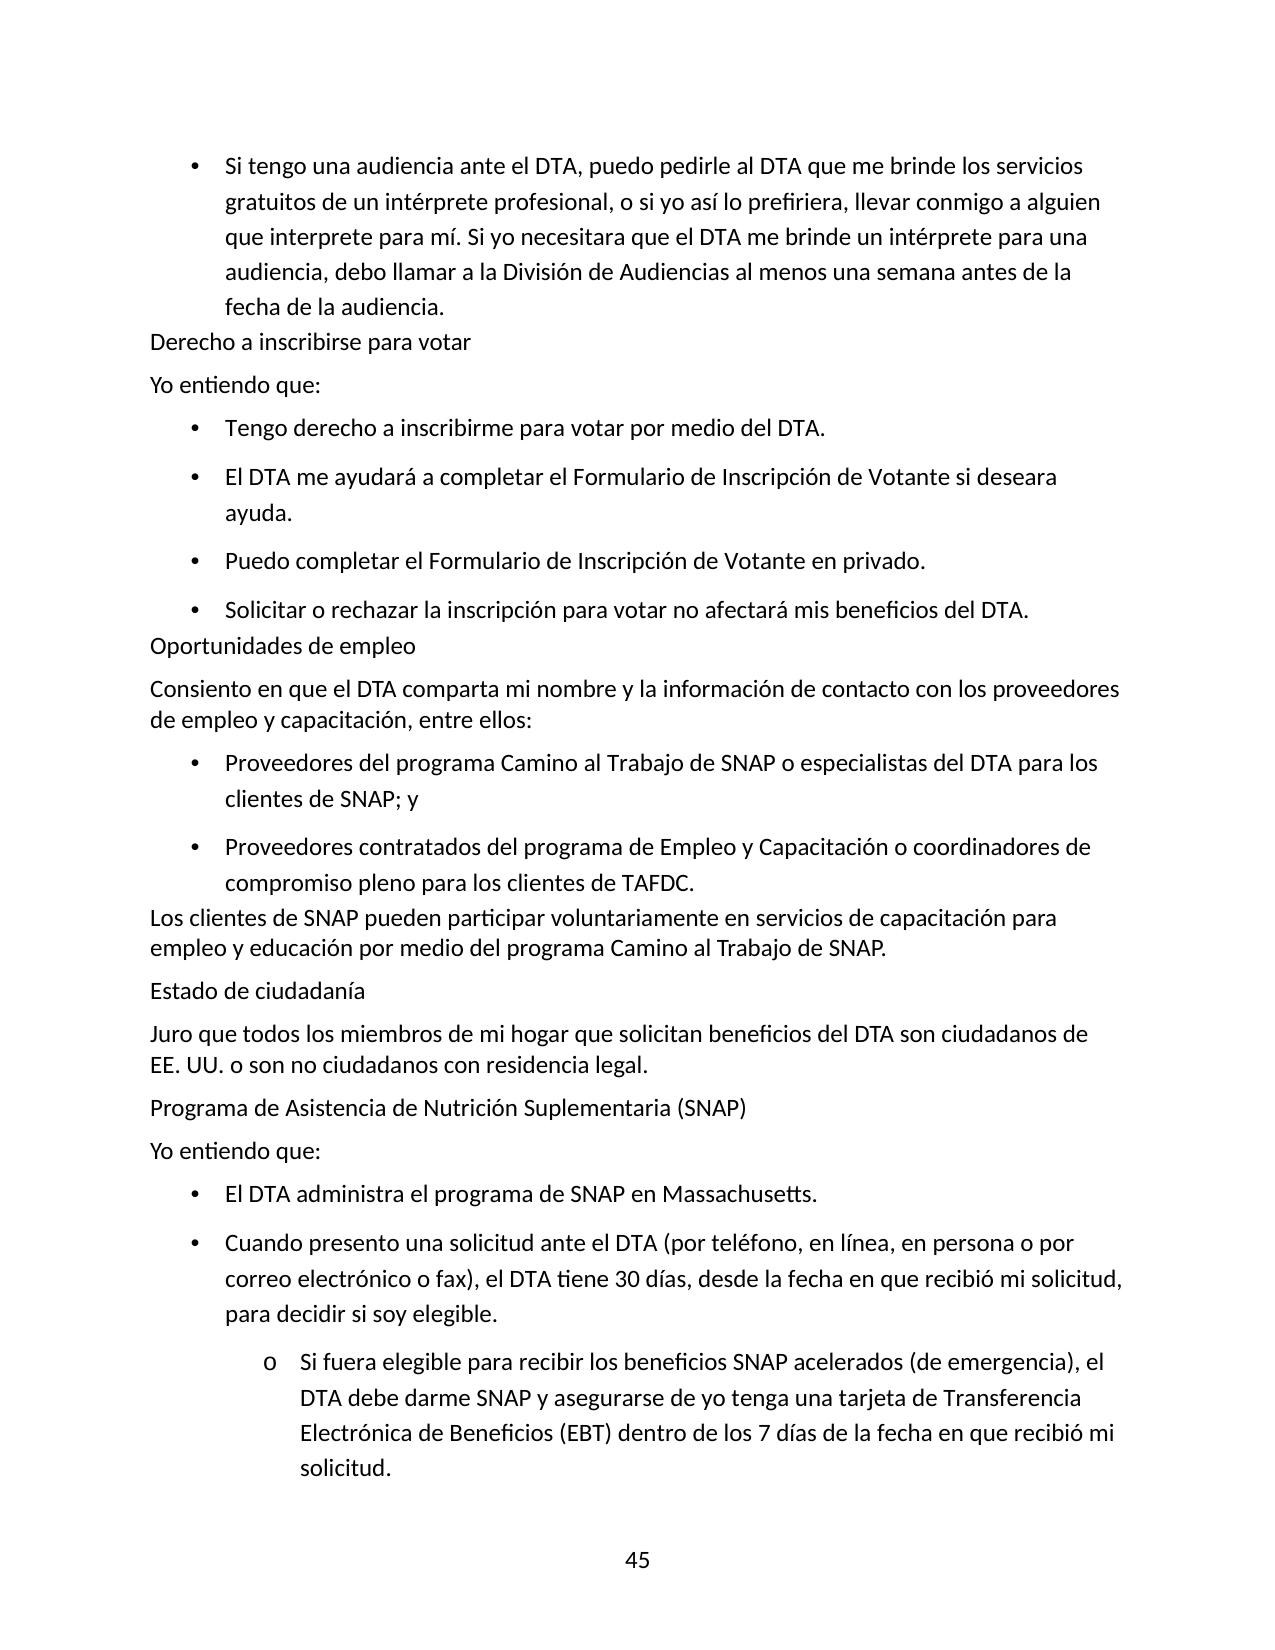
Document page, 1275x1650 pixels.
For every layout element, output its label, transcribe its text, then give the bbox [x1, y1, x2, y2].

list Si tengo una audiencia ante el DTA, puedo pedirle al DTA que me brinde los servicios gratuitos de un intérprete profesional, o si yo así lo prefiriera, llevar conmigo a alguien que interprete para mí. Si yo necesitara que el DTA me brinde un intérprete para una audiencia, debo llamar a la División de Audiencias al menos una semana antes de la fecha de la audiencia. [187, 150, 1125, 322]
list Puedo completar el Formulario de Inscripción de Votante en privado. [187, 545, 1125, 577]
text Los clientes de SNAP pueden participar voluntariamente en servicios de capacitación para empleo y educación por medio del programa Camino al Trabajo de SNAP. [150, 902, 1125, 963]
list El DTA administra el programa de SNAP en Massachusetts. [187, 1178, 1125, 1210]
list Si fuera elegible para recibir los beneficios SNAP acelerados (de emergencia), el DTA debe darme SNAP y asegurarse de yo tenga una tarjeta de Transferencia Electrónica de Beneficios (EBT) dentro de los 7 días de la fecha en que recibió mi solicitud. [262, 1346, 1125, 1483]
list Solicitar o rechazar la inscripción para votar no afectará mis beneficios del DTA. [187, 594, 1125, 626]
text Programa de Asistencia de Nutrición Suplementaria (SNAP) [150, 1092, 1125, 1123]
list Proveedores del programa Camino al Trabajo de SNAP o especialistas del DTA para los clientes de SNAP; y [187, 747, 1125, 814]
text Yo entiendo que: [150, 369, 1125, 400]
text Yo entiendo que: [150, 1135, 1125, 1166]
list Tengo derecho a inscribirme para votar por medio del DTA. [187, 412, 1125, 444]
text Estado de ciudadanía [150, 976, 1125, 1006]
text Derecho a inscribirse para votar [150, 326, 1125, 357]
text Juro que todos los miembros de mi hogar que solicitan beneficios del DTA son ciudadanos de EE. UU. o son no ciudadanos con residencia legal. [150, 1018, 1125, 1079]
text Oportunidades de empleo [150, 630, 1125, 661]
list El DTA me ayudará a completar el Formulario de Inscripción de Votante si deseara ayuda. [187, 461, 1125, 528]
text Consiento en que el DTA comparta mi nombre y la información de contacto con los proveedores de empleo y capacitación, entre ellos: [150, 673, 1125, 734]
list Proveedores contratados del programa de Empleo y Capacitación o coordinadores de compromiso pleno para los clientes de TAFDC. [187, 831, 1125, 897]
list Cuando presento una solicitud ante el DTA (por teléfono, en línea, en persona o por correo electrónico o fax), el DTA tiene 30 días, desde la fecha en que recibió mi solicitud, para decidir si soy elegible. [187, 1227, 1125, 1329]
